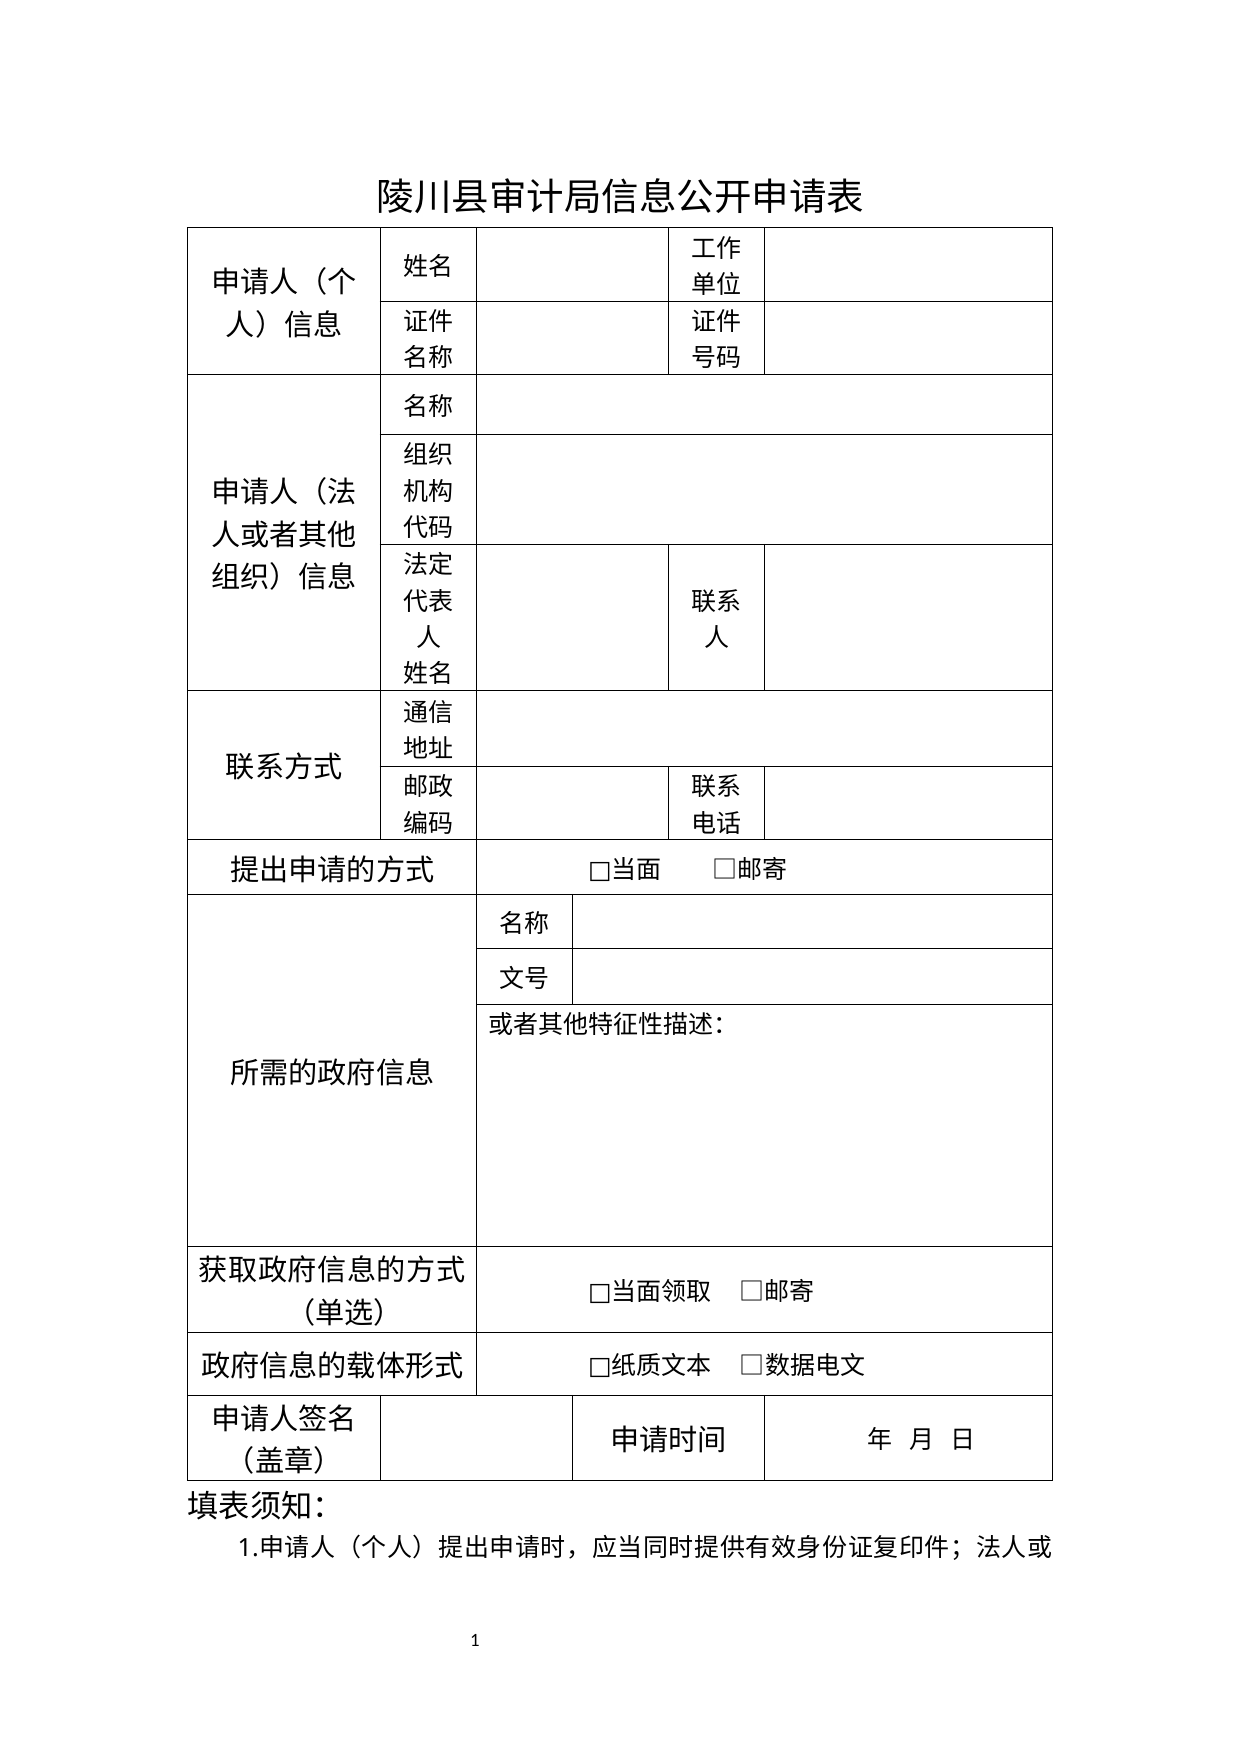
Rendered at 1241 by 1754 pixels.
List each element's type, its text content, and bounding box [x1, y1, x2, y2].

table_cell [765, 545, 1052, 690]
table_cell 年 月 日 [765, 1396, 1052, 1480]
table_cell [381, 1396, 572, 1480]
table_cell [573, 895, 1052, 948]
table_header 姓名 [381, 228, 476, 301]
table_cell 申请人签名（盖章） [188, 1396, 380, 1480]
table_cell 获取政府信息的方式（单选） [188, 1247, 476, 1332]
table_cell □当面领取 □邮寄 [477, 1247, 1052, 1332]
table_cell 联系 电话 [669, 767, 764, 839]
table_cell 提出申请的方式 [188, 840, 476, 894]
table_cell 或者其他特征性描述： [477, 1005, 1052, 1246]
table_cell 名称 [381, 375, 476, 434]
table_cell 政府信息的载体形式 [188, 1333, 476, 1395]
table_cell 证件 名称 [381, 302, 476, 374]
text 填表须知： [187, 1481, 1053, 1527]
table_cell [477, 435, 1052, 544]
table_cell [477, 691, 1052, 766]
table_cell 名称 [477, 895, 572, 948]
table_cell □纸质文本 □数据电文 [477, 1333, 1052, 1395]
table_cell 法定 代表人 姓名 [381, 545, 476, 690]
table_header 工作 单位 [669, 228, 764, 301]
table_cell 通信 地址 [381, 691, 476, 766]
table_cell 邮政 编码 [381, 767, 476, 839]
table_cell 联系人 [669, 545, 764, 690]
text 陵川县审计局信息公开申请表 [187, 162, 1053, 227]
table_cell 申请时间 [573, 1396, 764, 1480]
table_cell [765, 302, 1052, 374]
table_cell 文号 [477, 949, 572, 1004]
table_cell □当面 □邮寄 [477, 840, 1052, 894]
table_cell [573, 949, 1052, 1004]
table_cell [477, 767, 668, 839]
table_header [477, 228, 668, 301]
table_cell [477, 302, 668, 374]
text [187, 1527, 1053, 1564]
table_cell 联系方式 [188, 691, 380, 839]
table_header [765, 228, 1052, 301]
table_cell [477, 375, 1052, 434]
table_cell [477, 545, 668, 690]
table_cell 组织机构代码 [381, 435, 476, 544]
table_cell 证件 号码 [669, 302, 764, 374]
table_cell [765, 767, 1052, 839]
table_cell 申请人（法人或者其他组织）信息 [188, 375, 380, 690]
table_header 申请人（个人）信息 [188, 228, 380, 374]
table_cell 所需的政府信息 [188, 895, 476, 1246]
